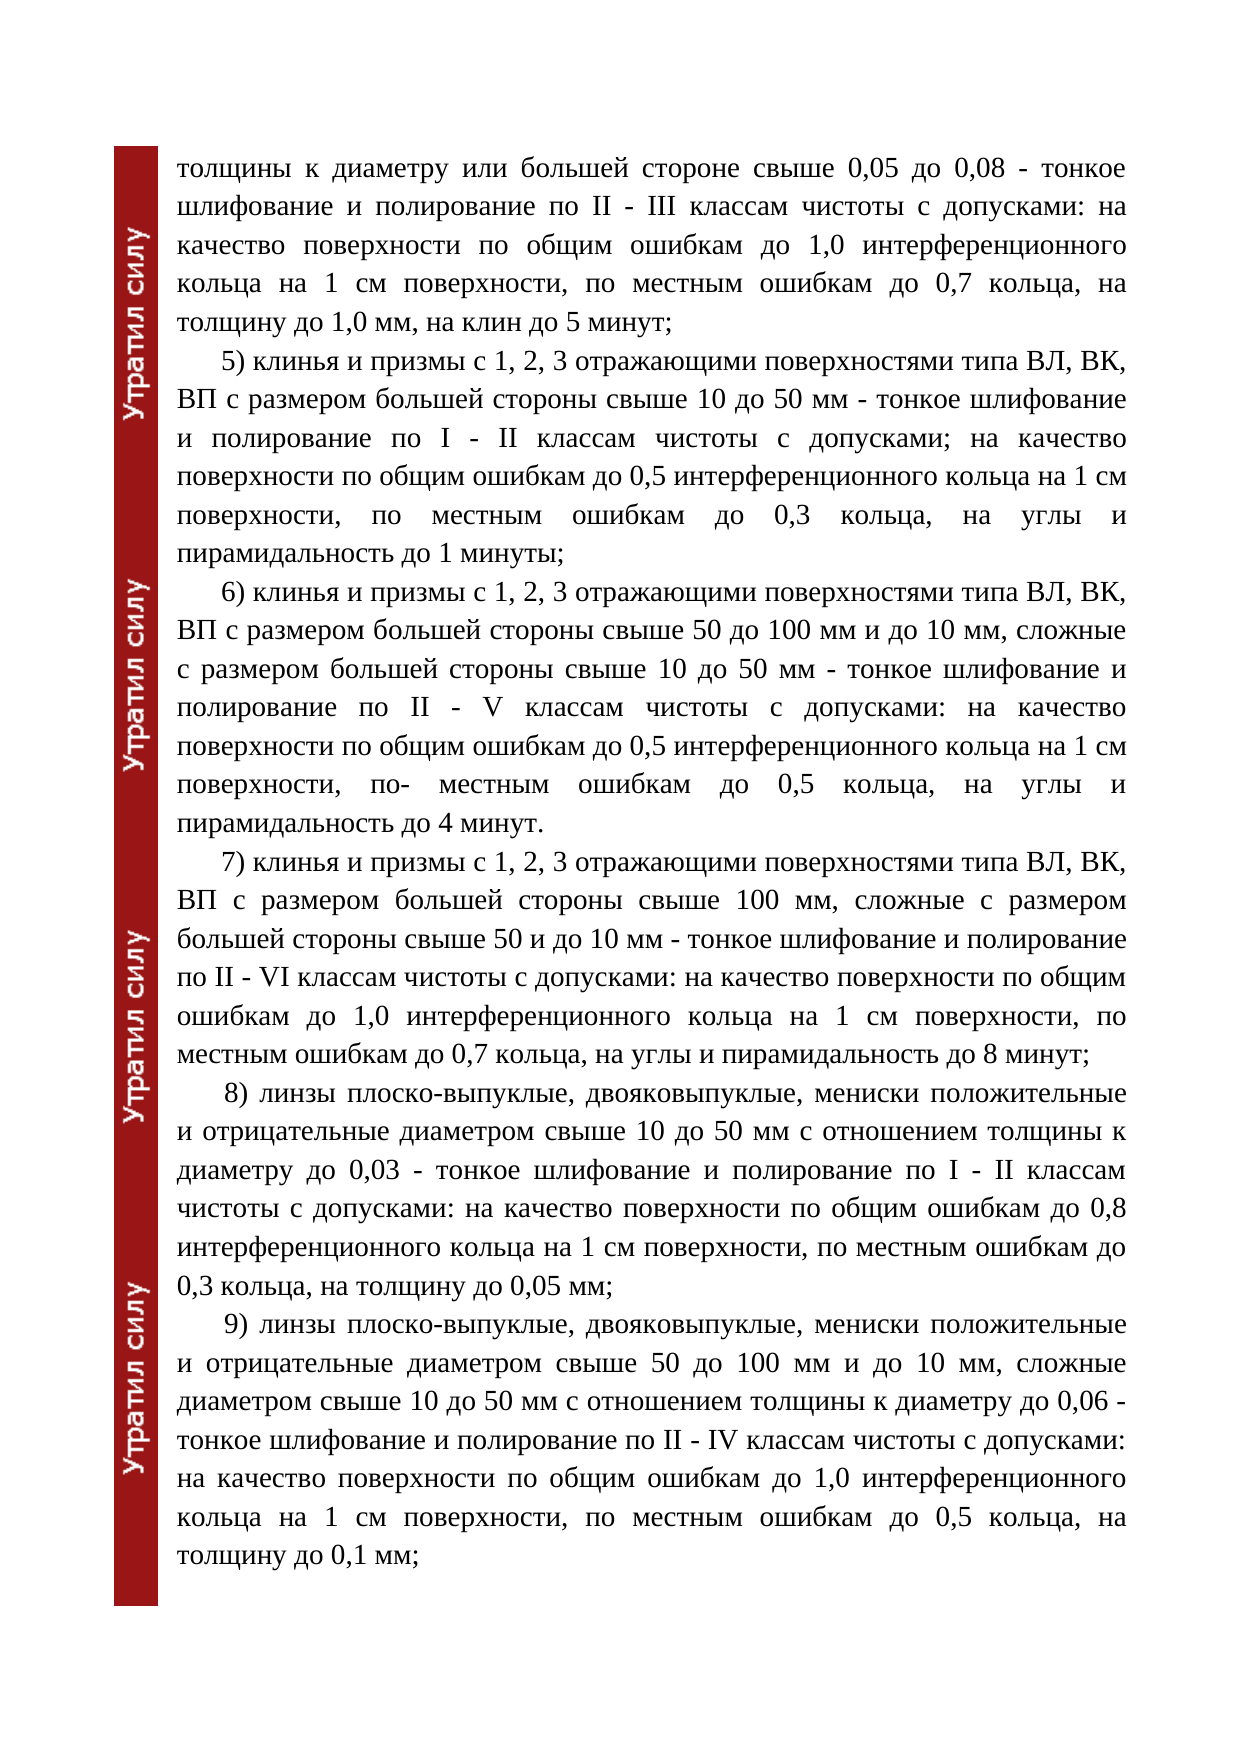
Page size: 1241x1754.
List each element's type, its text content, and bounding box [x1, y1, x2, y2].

picture [114, 1301, 158, 1306]
picture [114, 1571, 158, 1606]
text 9) линзы плоско-выпуклые, двояковыпуклые, мениски положительные и отрицательные диаметром свыше 50 до 100 мм и до 10 мм, сложные диаметром свыше 10 до 50 мм с отношением толщины к диаметру до 0,06 - тонкое шлифование и полирование по II - IV классам чистоты с допусками: на качество поверхности по общим ошибкам до 1,0 интерференционного кольца на 1 см поверхности, по местным ошибкам до 0,5 кольца, на толщину до 0,1 мм; [112, 1306, 1128, 1571]
text 7) клинья и призмы с 1, 2, 3 отражающими поверхностями типа ВЛ, ВК, ВП с размером большей стороны свыше 100 мм, сложные с размером большей стороны свыше 50 и до 10 мм - тонкое шлифование и полирование по II - VI классам чистоты с допусками: на качество поверхности по общим ошибкам до 1,0 интерференционного кольца на 1 см поверхности, по местным ошибкам до 0,7 кольца, на углы и пирамидальность до 8 минут; [112, 844, 1128, 1070]
picture [114, 839, 158, 844]
picture [114, 338, 158, 343]
text 5) клинья и призмы с 1, 2, 3 отражающими поверхностями типа ВЛ, ВК, ВП с размером большей стороны свыше 10 до 50 мм - тонкое шлифование и полирование по I - II классам чистоты с допусками; на качество поверхности по общим ошибкам до 0,5 интерференционного кольца на 1 см поверхности, по местным ошибкам до 0,3 кольца, на углы и пирамидальность до 1 минуты; [112, 343, 1128, 569]
picture [114, 1070, 158, 1075]
text 6) клинья и призмы с 1, 2, 3 отражающими поверхностями типа ВЛ, ВК, ВП с размером большей стороны свыше 50 до 100 мм и до 10 мм, сложные с размером большей стороны свыше 10 до 50 мм - тонкое шлифование и полирование по II - V классам чистоты с допусками: на качество поверхности по общим ошибкам до 0,5 интерференционного кольца на 1 см поверхности, по- местным ошибкам до 0,5 кольца, на углы и пирамидальность до 4 минут. [112, 574, 1128, 839]
picture [114, 569, 158, 574]
picture [114, 146, 158, 150]
text 8) линзы плоско-выпуклые, двояковыпуклые, мениски положительные и отрицательные диаметром свыше 10 до 50 мм с отношением толщины к диаметру до 0,03 - тонкое шлифование и полирование по I - II классам чистоты с допусками: на качество поверхности по общим ошибкам до 0,8 интерференционного кольца на 1 см поверхности, по местным ошибкам до 0,3 кольца, на толщину до 0,05 мм; [112, 1075, 1128, 1301]
